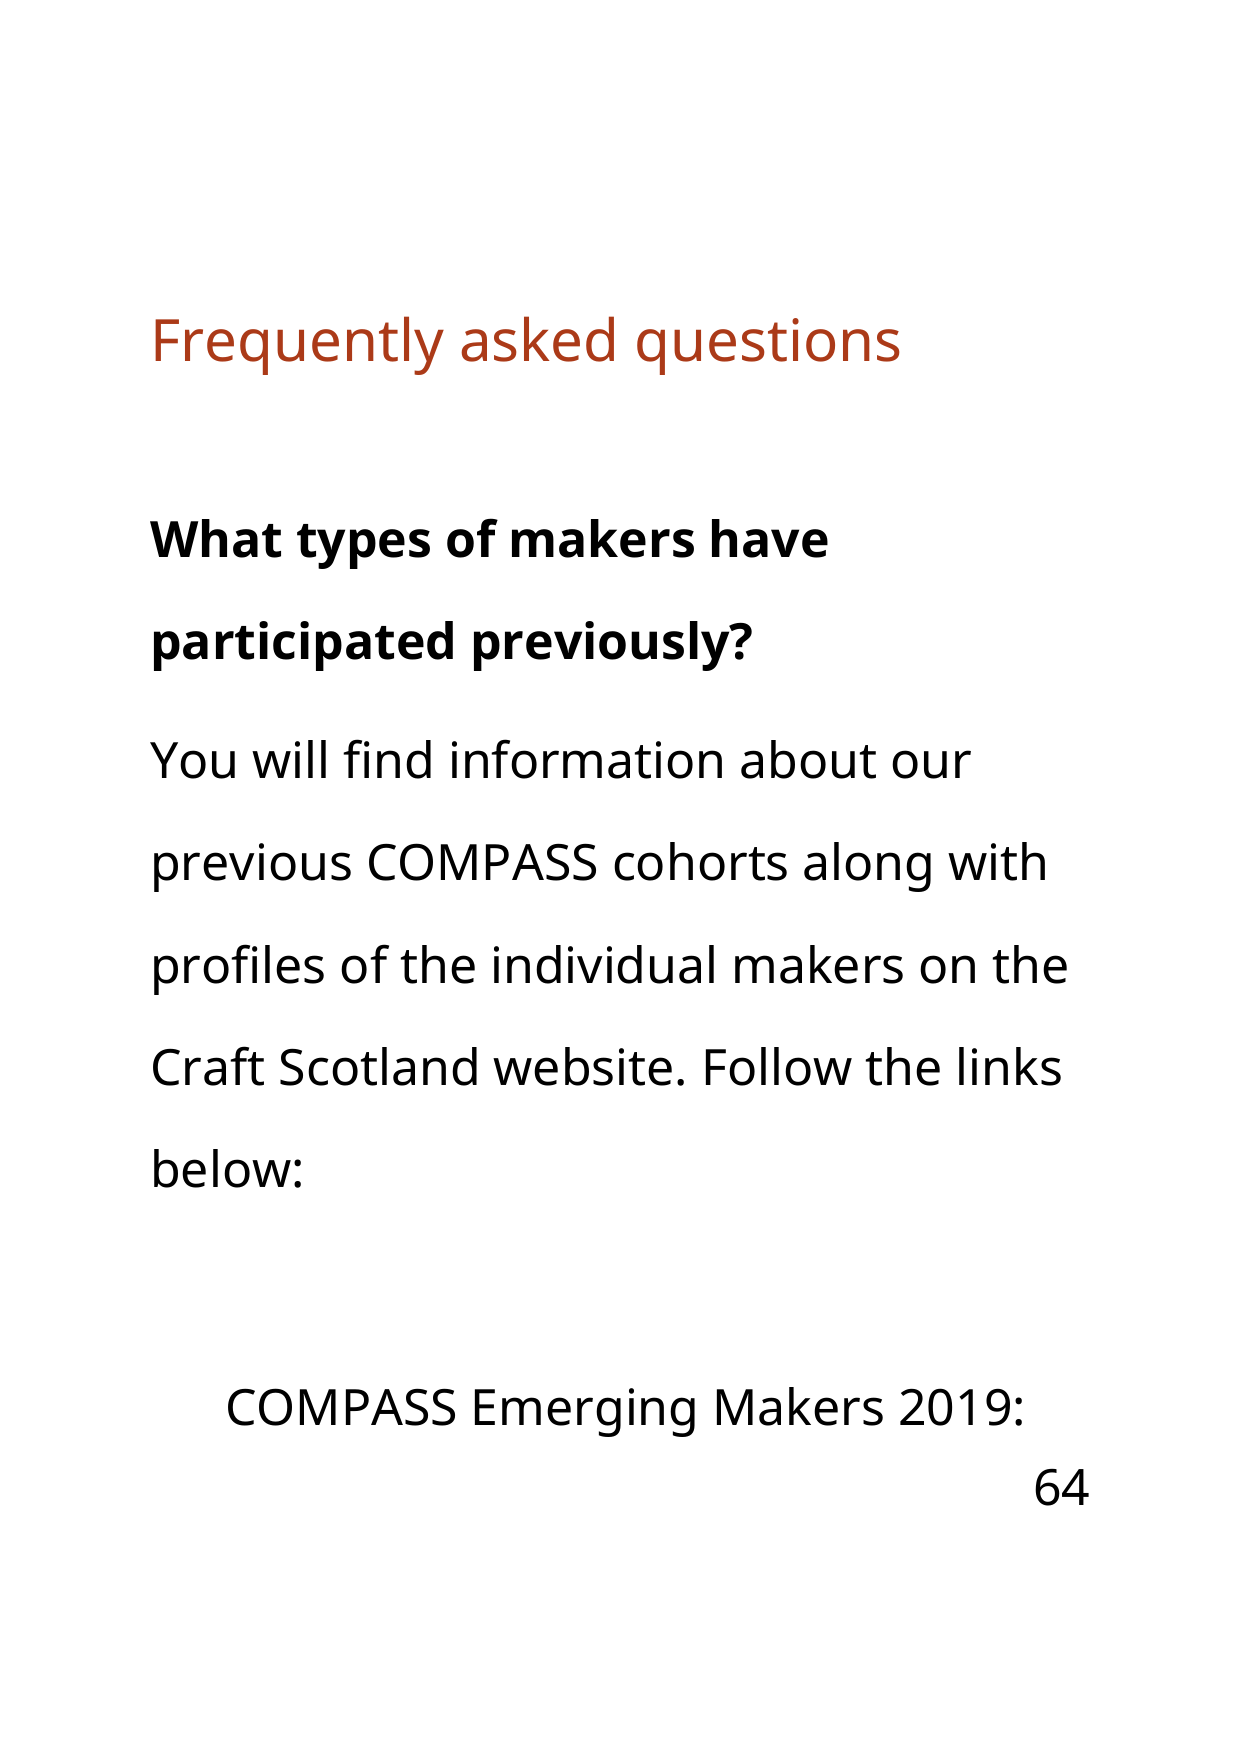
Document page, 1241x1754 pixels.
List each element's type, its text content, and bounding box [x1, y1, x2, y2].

text COMPASS Emerging Makers 2019: [225, 1372, 1090, 1440]
text What types of makers have participated previously? [150, 504, 1090, 674]
subtitle Frequently asked questions [150, 299, 1090, 379]
text You will find information about our previous COMPASS cohorts along with profiles of the individual makers on the Craft Scotland website. Follow the links below: [150, 725, 1090, 1202]
